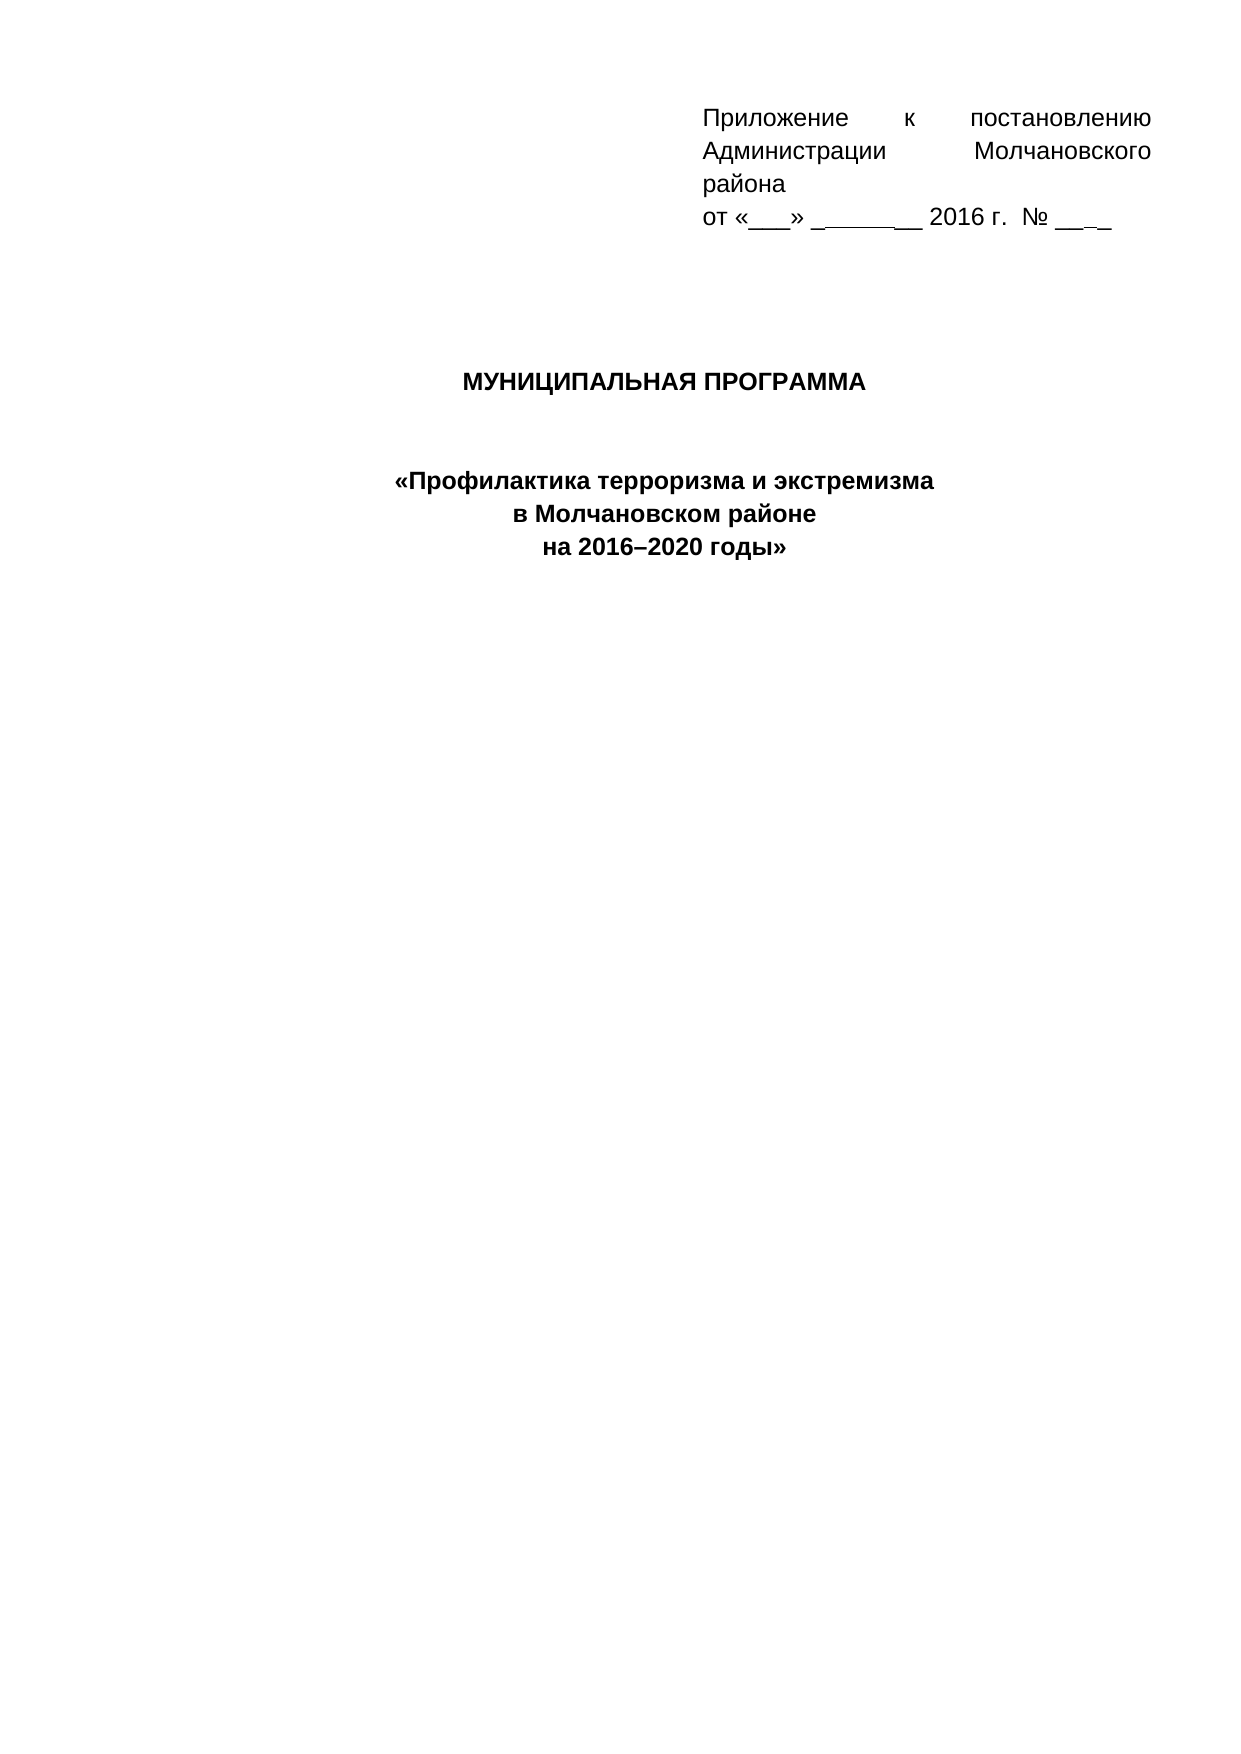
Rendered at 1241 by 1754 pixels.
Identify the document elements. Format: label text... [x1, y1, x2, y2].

text «Профилактика терроризма и экстремизма [177, 466, 1152, 494]
text в Молчановском районе [177, 499, 1152, 528]
text на 2016–2020 годы» [177, 532, 1152, 561]
text МУНИЦИПАЛЬНАЯ ПРОГРАММА [177, 367, 1152, 396]
text Приложение к постановлению Администрации Молчановского района от «___» _ __ . № __ _ [702, 103, 1152, 230]
